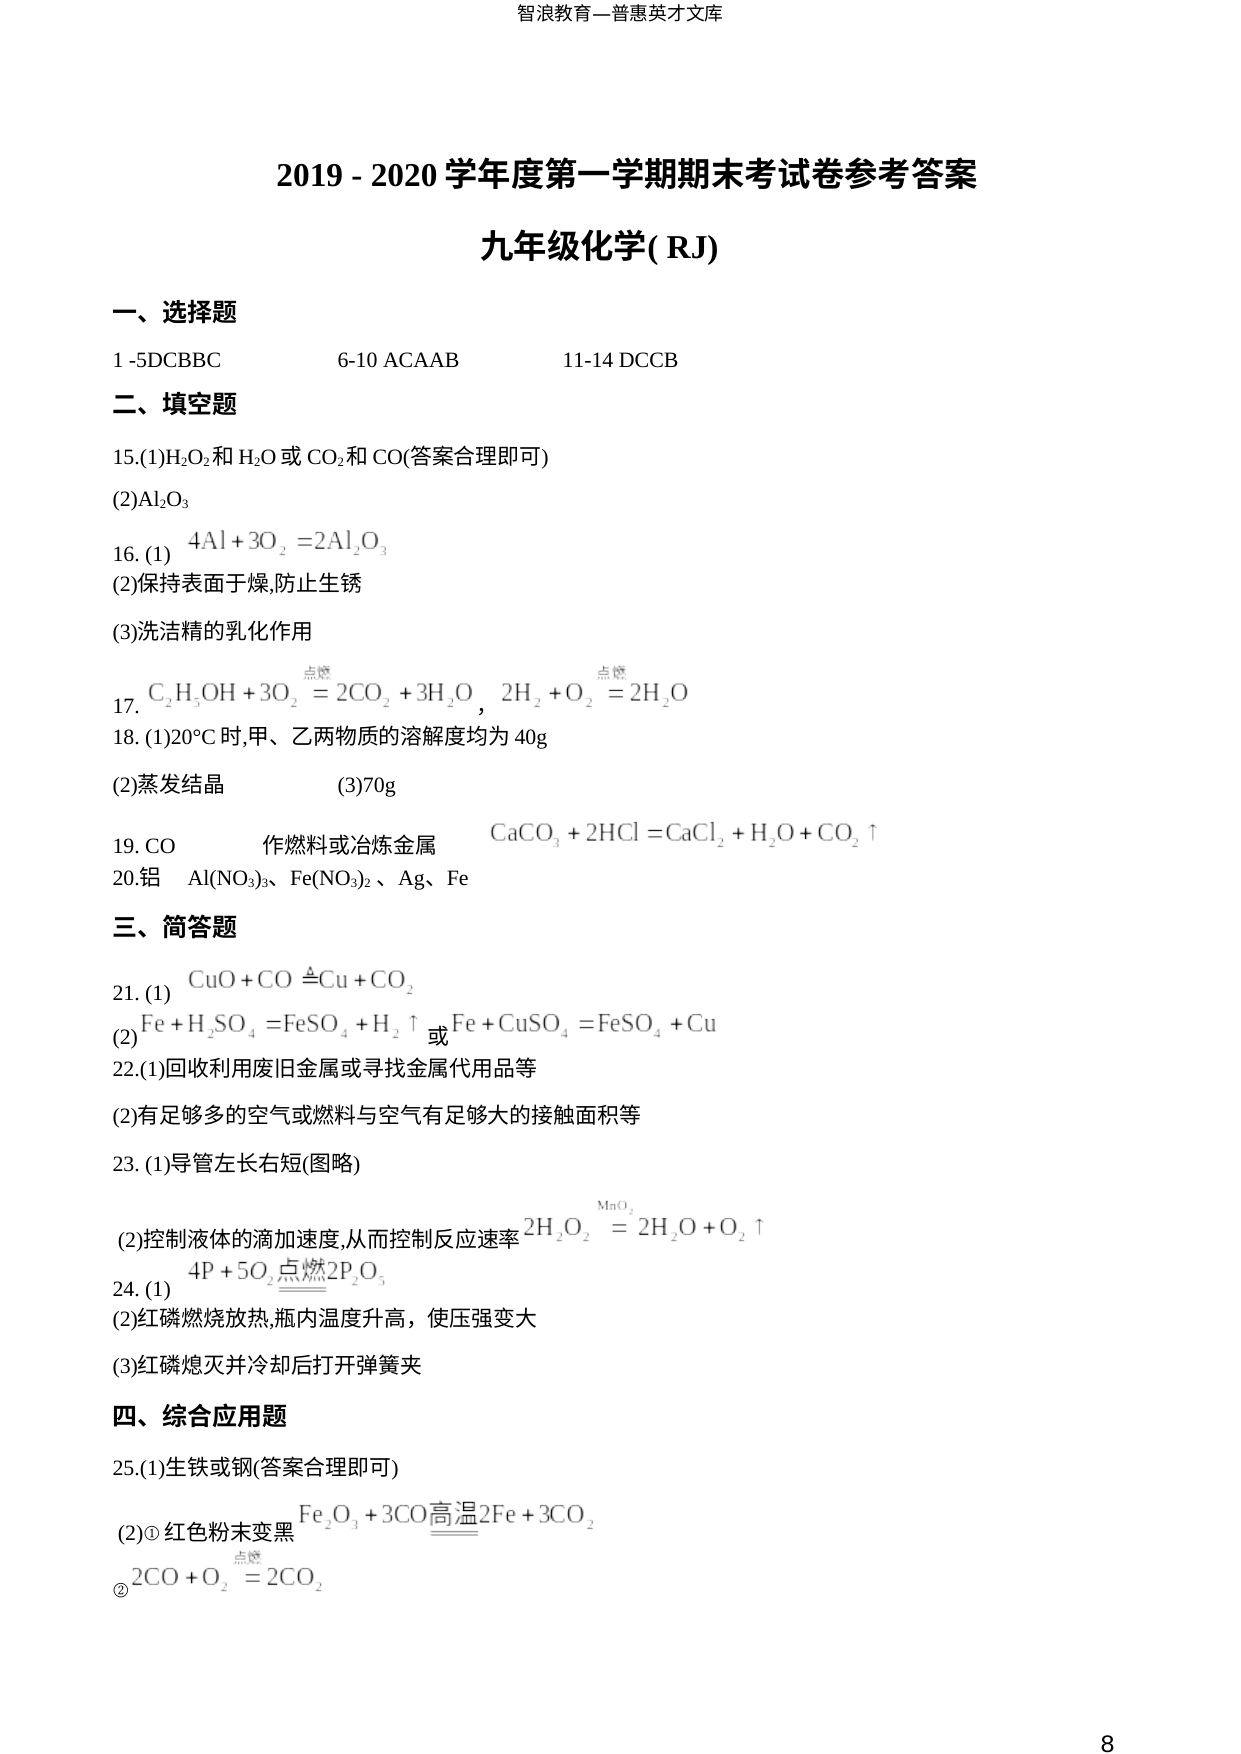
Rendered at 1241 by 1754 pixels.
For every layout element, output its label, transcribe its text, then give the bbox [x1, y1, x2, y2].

text 23. (1)导管左长右短(图略) [112, 1146, 1128, 1177]
text 25.(1)生铁或钢(答案合理即可) [112, 1450, 1128, 1482]
text 22.(1)回收利用废旧金属或寻找金属代用品等 [112, 1051, 1128, 1082]
text 21. (1) [112, 961, 1128, 1005]
text (2)控制液体的滴加速度,从而控制反应速率 [112, 1193, 1128, 1254]
text 20.铝 Al(NO3)3、Fe(NO3)2 、Ag、Fe [112, 859, 1128, 891]
text 15.(1)H2O2和H2O或CO2和CO(答案合理即可) [112, 439, 1128, 471]
text (2)有足够多的空气或燃料与空气有足够大的接触面积等 [112, 1098, 1128, 1130]
text (2)保持表面于燥,防止生锈 [112, 566, 1128, 598]
text (2)或 [112, 1005, 1128, 1051]
text 1 -5DCBBC 6-10 ACAAB 11-14 DCCB [112, 347, 1128, 372]
text 九年级化学( RJ) [112, 220, 1128, 268]
text (2)红磷燃烧放热,瓶内温度升高，使压强变大 [112, 1301, 1128, 1333]
text 16. (1) [112, 524, 1128, 566]
text 24. (1) [112, 1254, 1128, 1301]
text (3)洗洁精的乳化作用 [112, 614, 1128, 646]
text 二、填空题 [112, 384, 1128, 421]
text 2019 - 2020学年度第一学期期末考试卷参考答案 [112, 148, 1128, 196]
text 17. ， [112, 661, 1128, 719]
text 一、选择题 [112, 292, 1128, 328]
text (3)红磷熄灭并冷却后打开弹簧夹 [112, 1348, 1128, 1380]
text (2)①红色粉末变黑 [112, 1498, 1128, 1546]
text 18. (1)20°C时,甲、乙两物质的溶解度均为40g [112, 719, 1128, 751]
text (2)蒸发结晶 (3)70g [112, 767, 1128, 798]
text 三、简答题 [112, 907, 1128, 943]
text (2)Al2O3 [112, 486, 1128, 512]
text 19. CO 作燃料或冶炼金属 [112, 814, 1128, 859]
text ② [112, 1546, 1128, 1603]
text 四、综合应用题 [112, 1396, 1128, 1432]
